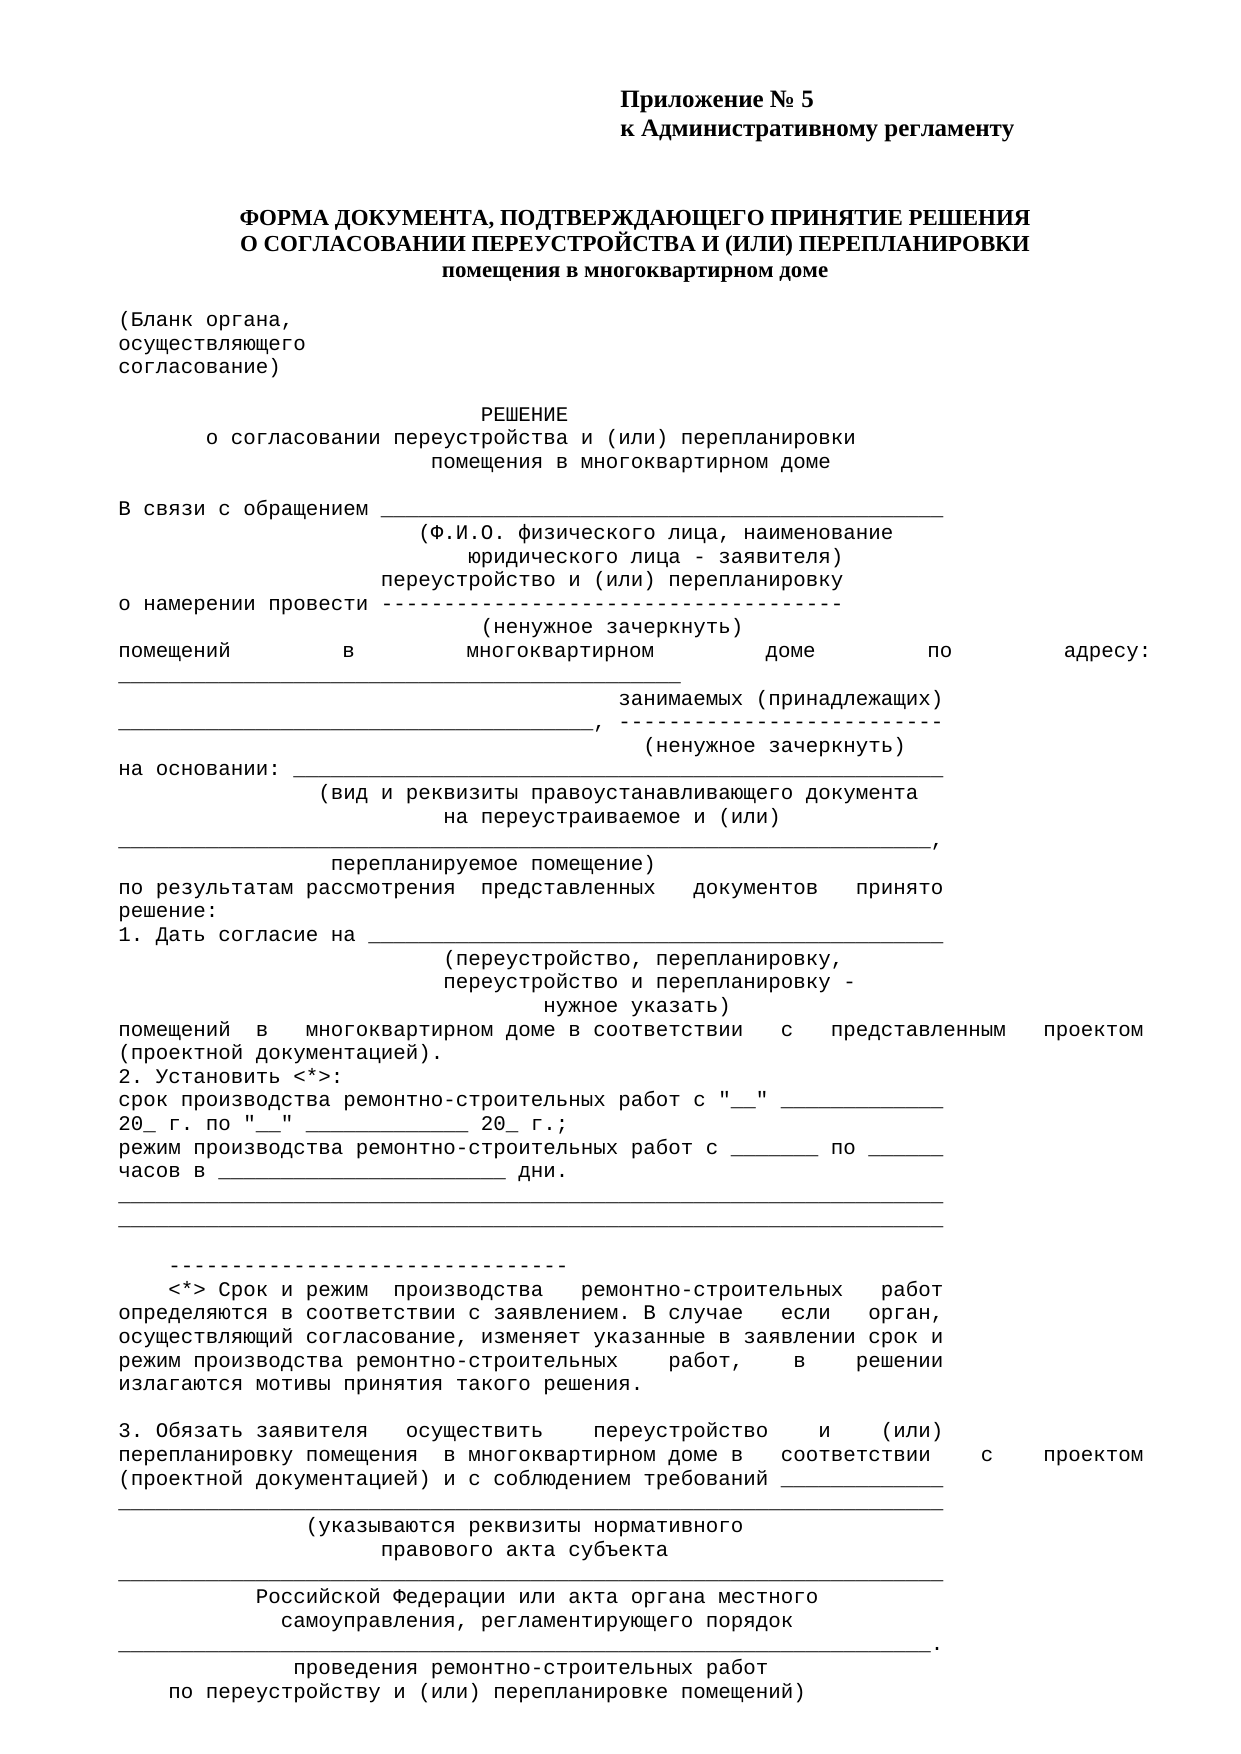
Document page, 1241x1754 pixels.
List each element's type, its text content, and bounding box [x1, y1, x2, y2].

text решение: [118, 900, 1152, 924]
text юридического лица - заявителя) [118, 546, 1152, 569]
text перепланируемое помещение) [118, 853, 1152, 877]
text проведения ремонтно-строительных работ [118, 1657, 1152, 1681]
text (ненужное зачеркнуть) [118, 735, 1152, 758]
text (Ф.И.О. физического лица, наименование [118, 522, 1152, 546]
text __________________________________________________________________ [118, 1562, 1152, 1586]
text 2. Установить <*>: [118, 1066, 1152, 1089]
text _________________________________________________________________, [118, 829, 1152, 853]
text В связи с обращением _____________________________________________ [118, 498, 1152, 522]
text Приложение № 5 [118, 84, 1190, 113]
text срок производства ремонтно-строительных работ с "__" _____________ [118, 1089, 1152, 1113]
text помещений в многоквартирном доме в соответствии с представленным проектом [118, 1018, 1152, 1042]
text (проектной документацией). [118, 1042, 1152, 1066]
text -------------------------------- [118, 1255, 1152, 1279]
text 20_ г. по "__" _____________ 20_ г.; [118, 1113, 1152, 1137]
text о намерении провести ------------------------------------- [118, 593, 1152, 617]
text переустройство и (или) перепланировку [118, 569, 1152, 593]
text помещений в многоквартирном доме по адресу: _____________________________________________ [118, 640, 1152, 687]
text __________________________________________________________________ [118, 1491, 1152, 1515]
text (проектной документацией) и с соблюдением требований _____________ [118, 1468, 1152, 1491]
text <*> Срок и режим производства ремонтно-строительных работ [118, 1279, 1152, 1302]
text 3. Обязать заявителя осуществить переустройство и (или) [118, 1421, 1152, 1444]
text правового акта субъекта [118, 1539, 1152, 1562]
text нужное указать) [118, 995, 1152, 1018]
text (вид и реквизиты правоустанавливающего документа [118, 782, 1152, 806]
text (ненужное зачеркнуть) [118, 617, 1152, 640]
text на переустраиваемое и (или) [118, 806, 1152, 829]
text осуществляющего [118, 333, 1152, 356]
text Российской Федерации или акта органа местного [118, 1586, 1152, 1610]
text часов в _______________________ дни. [118, 1160, 1152, 1184]
text О СОГЛАСОВАНИИ ПЕРЕУСТРОЙСТВА И (ИЛИ) ПЕРЕПЛАНИРОВКИ [118, 230, 1152, 256]
text на основании: ____________________________________________________ [118, 758, 1152, 782]
text ______________________________________, -------------------------- [118, 711, 1152, 735]
text переустройство и перепланировку - [118, 971, 1152, 995]
text (Бланк органа, [118, 309, 1152, 333]
text режим производства ремонтно-строительных работ, в решении [118, 1349, 1152, 1373]
text о согласовании переустройства и (или) перепланировки [118, 427, 1152, 451]
text излагаются мотивы принятия такого решения. [118, 1373, 1152, 1397]
text __________________________________________________________________ [118, 1184, 1152, 1208]
text (переустройство, перепланировку, [118, 948, 1152, 971]
text режим производства ремонтно-строительных работ с _______ по ______ [118, 1137, 1152, 1160]
title к Административному регламенту [118, 113, 1190, 141]
text по результатам рассмотрения представленных документов принято [118, 877, 1152, 900]
text определяются в соответствии с заявлением. В случае если орган, [118, 1302, 1152, 1326]
text осуществляющий согласование, изменяет указанные в заявлении срок и [118, 1326, 1152, 1349]
text самоуправления, регламентирующего порядок [118, 1610, 1152, 1633]
text перепланировку помещения в многоквартирном доме в соответствии с проектом [118, 1444, 1152, 1468]
text помещения в многоквартирном доме [118, 451, 1152, 475]
text _________________________________________________________________. [118, 1633, 1152, 1657]
text согласование) [118, 356, 1152, 380]
text (указываются реквизиты нормативного [118, 1515, 1152, 1539]
text занимаемых (принадлежащих) [118, 687, 1152, 711]
text __________________________________________________________________ [118, 1208, 1152, 1231]
text РЕШЕНИЕ [118, 404, 1152, 427]
text помещения в многоквартирном доме [118, 256, 1152, 283]
text 1. Дать согласие на ______________________________________________ [118, 924, 1152, 948]
text ФОРМА ДОКУМЕНТА, ПОДТВЕРЖДАЮЩЕГО ПРИНЯТИЕ РЕШЕНИЯ [118, 204, 1152, 230]
text по переустройству и (или) перепланировке помещений) [118, 1681, 1152, 1704]
